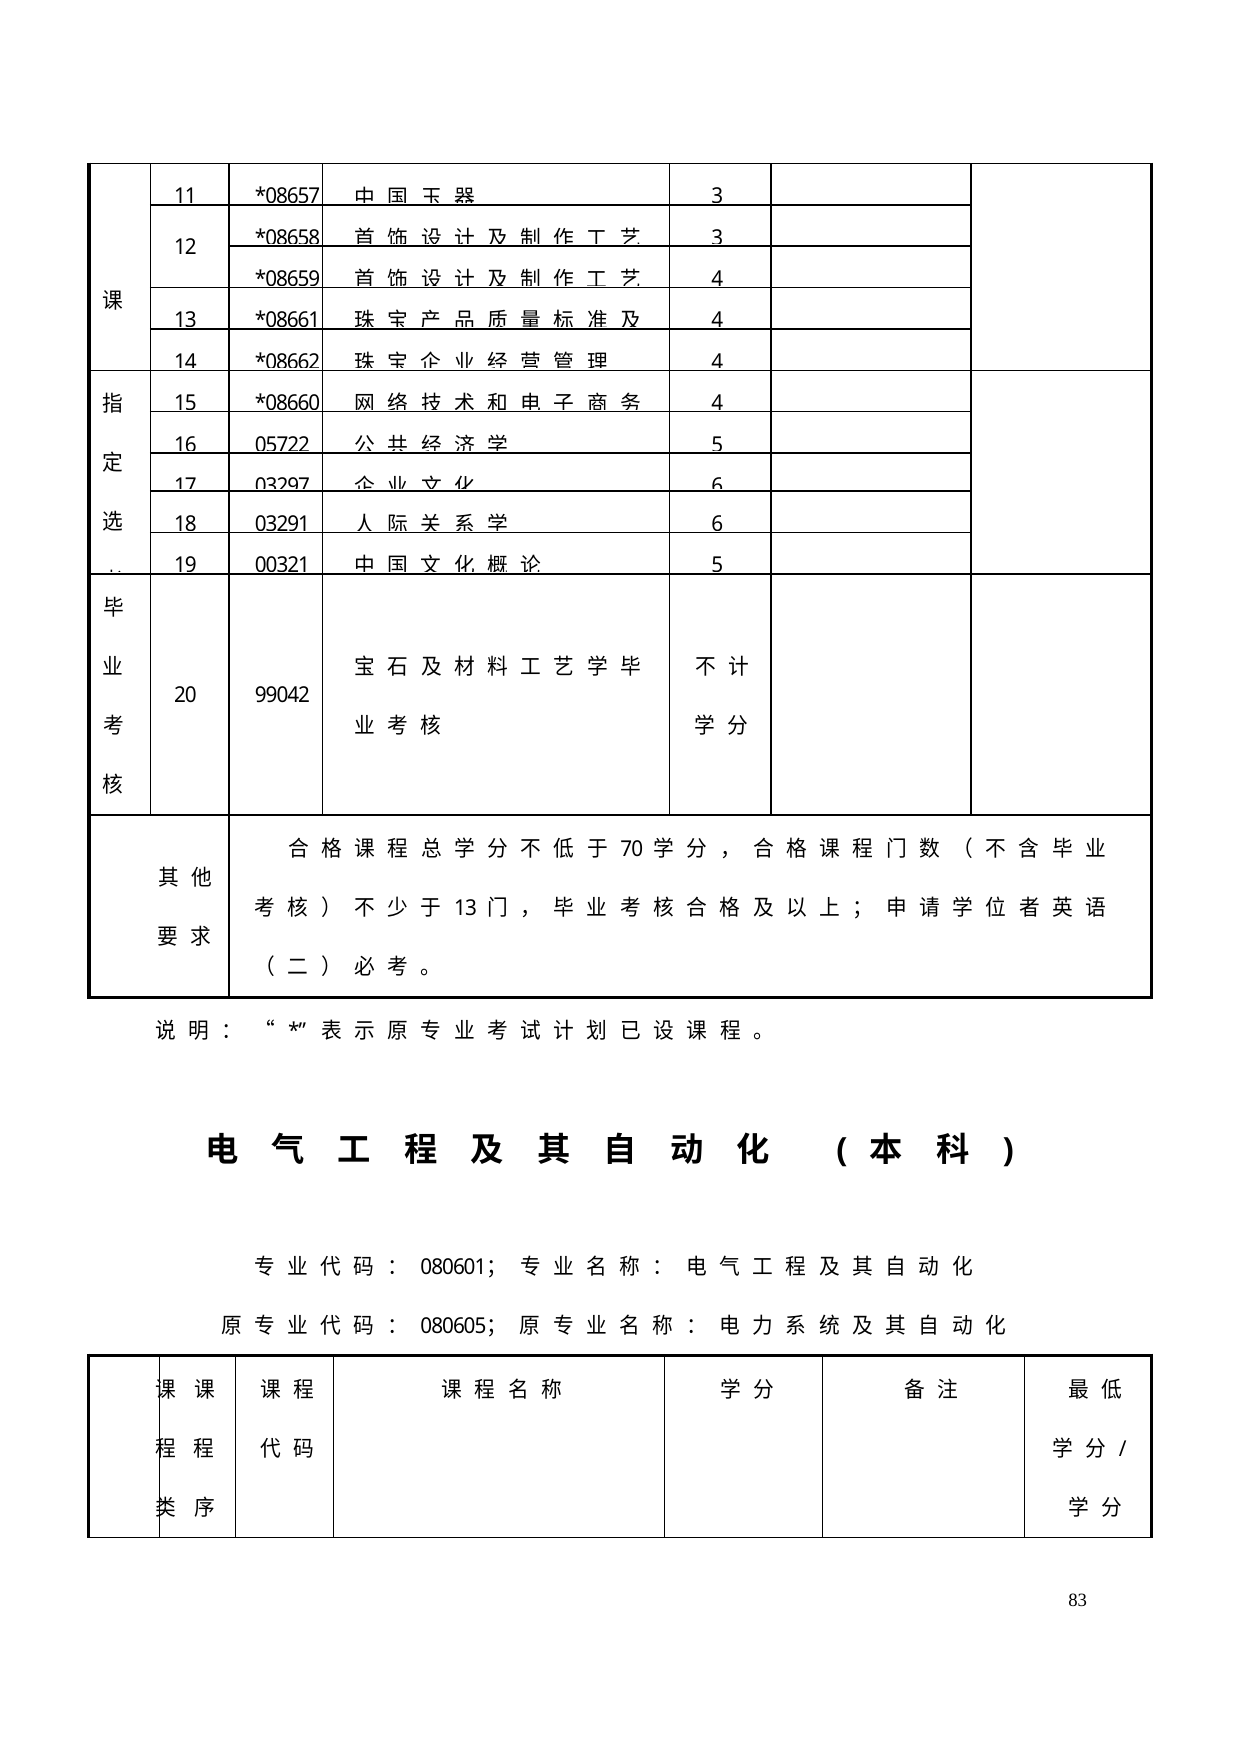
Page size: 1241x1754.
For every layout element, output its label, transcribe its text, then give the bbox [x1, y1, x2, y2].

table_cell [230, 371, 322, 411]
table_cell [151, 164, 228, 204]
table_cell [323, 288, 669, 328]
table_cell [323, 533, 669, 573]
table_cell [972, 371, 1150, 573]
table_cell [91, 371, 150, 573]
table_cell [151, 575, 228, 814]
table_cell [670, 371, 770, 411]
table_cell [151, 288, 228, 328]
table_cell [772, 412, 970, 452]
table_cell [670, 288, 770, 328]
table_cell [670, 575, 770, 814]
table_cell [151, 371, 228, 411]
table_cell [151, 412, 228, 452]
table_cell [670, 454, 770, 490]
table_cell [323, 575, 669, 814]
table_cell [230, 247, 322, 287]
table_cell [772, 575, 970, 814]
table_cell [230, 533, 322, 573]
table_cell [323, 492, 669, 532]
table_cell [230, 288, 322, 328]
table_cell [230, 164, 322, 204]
text 说明：“*”表示原专业考试计划已设课程。 [155, 999, 1085, 1058]
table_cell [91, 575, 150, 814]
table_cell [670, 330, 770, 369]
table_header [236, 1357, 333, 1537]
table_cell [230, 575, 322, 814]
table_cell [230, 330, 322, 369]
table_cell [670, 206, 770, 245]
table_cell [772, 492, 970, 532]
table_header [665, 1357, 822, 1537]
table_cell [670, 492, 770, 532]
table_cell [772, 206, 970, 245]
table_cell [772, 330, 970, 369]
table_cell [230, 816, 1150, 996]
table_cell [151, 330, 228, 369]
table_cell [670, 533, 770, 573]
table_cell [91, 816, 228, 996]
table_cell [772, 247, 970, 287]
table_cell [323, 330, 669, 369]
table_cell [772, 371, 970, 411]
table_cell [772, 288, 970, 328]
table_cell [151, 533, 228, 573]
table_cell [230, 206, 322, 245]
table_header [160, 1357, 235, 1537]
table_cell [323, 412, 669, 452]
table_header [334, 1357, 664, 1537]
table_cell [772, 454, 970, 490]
text 专业代码：080601；专业名称：电气工程及其自动化 [155, 1235, 1085, 1294]
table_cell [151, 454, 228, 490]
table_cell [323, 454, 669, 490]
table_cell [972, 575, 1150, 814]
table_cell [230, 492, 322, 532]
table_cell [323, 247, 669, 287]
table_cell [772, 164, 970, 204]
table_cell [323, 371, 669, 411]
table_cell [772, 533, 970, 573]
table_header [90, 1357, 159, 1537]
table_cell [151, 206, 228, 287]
text 电气工程及其自动化 (本科) [155, 1117, 1085, 1176]
text 原专业代码：080605；原专业名称：电力系统及其自动化 [155, 1294, 1085, 1353]
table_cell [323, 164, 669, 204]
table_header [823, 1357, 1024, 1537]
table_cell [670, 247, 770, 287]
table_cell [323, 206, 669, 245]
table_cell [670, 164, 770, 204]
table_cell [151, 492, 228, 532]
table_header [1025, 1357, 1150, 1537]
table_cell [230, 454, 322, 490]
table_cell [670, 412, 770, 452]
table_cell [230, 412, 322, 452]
